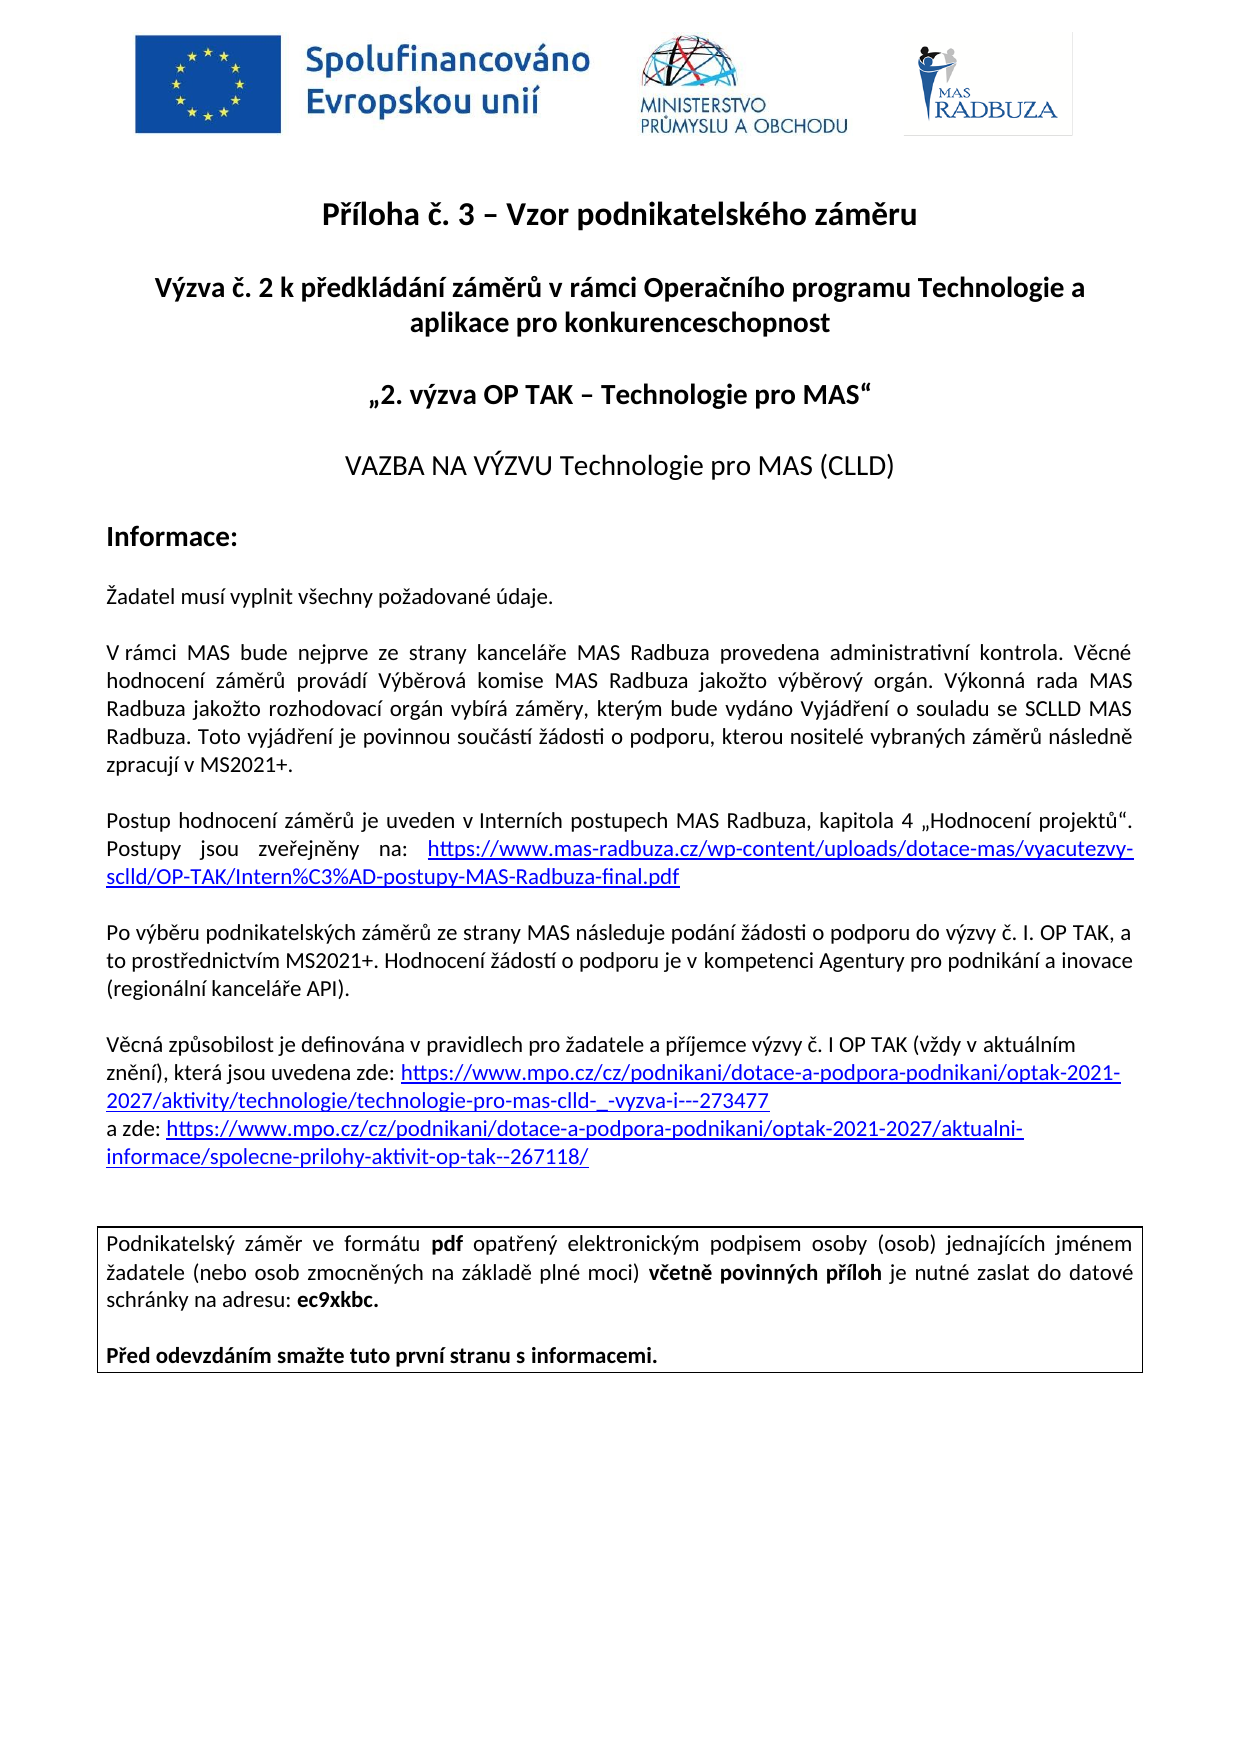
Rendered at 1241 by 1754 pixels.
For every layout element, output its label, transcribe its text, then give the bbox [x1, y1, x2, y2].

text Výzva č. 2 k předkládání záměrů v rámci Operačního programu Technologie a aplikace pro konkurenceschopnost [106, 269, 1134, 340]
text VAZBA NA VÝZVU Technologie pro MAS (CLLD) [106, 447, 1134, 483]
text Podnikatelský záměr ve formátu pdf opatřený elektronickým podpisem osoby (osob) jednajících jménem žadatele (nebo osob zmocněných na základě plné moci) včetně povinných příloh je nutné zaslat do datové schránky na adresu: ec9xkbc. [98, 1228, 1142, 1314]
text Po výběru podnikatelských záměrů ze strany MAS následuje podání žádosti o podporu do výzvy č. I. OP TAK, a to prostřednictvím MS2021+. Hodnocení žádostí o podporu je v kompetenci Agentury pro podnikání a inovace (regionální kanceláře API). [106, 918, 1134, 1002]
text V rámci MAS bude nejprve ze strany kanceláře MAS Radbuza provedena administrativní kontrola. Věcné hodnocení záměrů provádí Výběrová komise MAS Radbuza jakožto výběrový orgán. Výkonná rada MAS Radbuza jakožto rozhodovací orgán vybírá záměry, kterým bude vydáno Vyjádření o souladu se SCLLD MAS Radbuza. Toto vyjádření je povinnou součástí žádosti o podporu, kterou nositelé vybraných záměrů následně zpracují v MS2021+. [106, 638, 1134, 778]
text „2. výzva OP TAK – Technologie pro MAS“ [106, 376, 1134, 411]
text Příloha č. 3 – Vzor podnikatelského záměru [106, 193, 1134, 233]
text Žadatel musí vyplnit všechny požadované údaje. [106, 582, 1134, 610]
picture [132, 32, 854, 136]
text Před odevzdáním smažte tuto první stranu s informacemi. [98, 1338, 1142, 1372]
text Postup hodnocení záměrů je uveden v Interních postupech MAS Radbuza, kapitola 4 „Hodnocení projektů“. Postupy jsou zveřejněny na: https://www.mas-radbuza.cz/wp-content/uploads/dotace-mas/vyacutezvy-sclld/OP-TAK/Intern%C3%AD-postupy-MAS-Radbuza-final.pdf [106, 806, 1134, 890]
picture [903, 32, 1073, 136]
text a zde: https://www.mpo.cz/cz/podnikani/dotace-a-podpora-podnikani/optak-2021-2027/aktualni-informace/spolecne-prilohy-aktivit-op-tak--267118/ [106, 1114, 1134, 1170]
text Informace: [106, 518, 1134, 554]
text Věcná způsobilost je definována v pravidlech pro žadatele a příjemce výzvy č. I OP TAK (vždy v aktuálním znění), která jsou uvedena zde: https://www.mpo.cz/cz/podnikani/dotace-a-podpora-podnikani/optak-2021-2027/aktivity/technologie/technologie-pro-mas-clld-_-vyzva-i---273477 [106, 1030, 1134, 1114]
